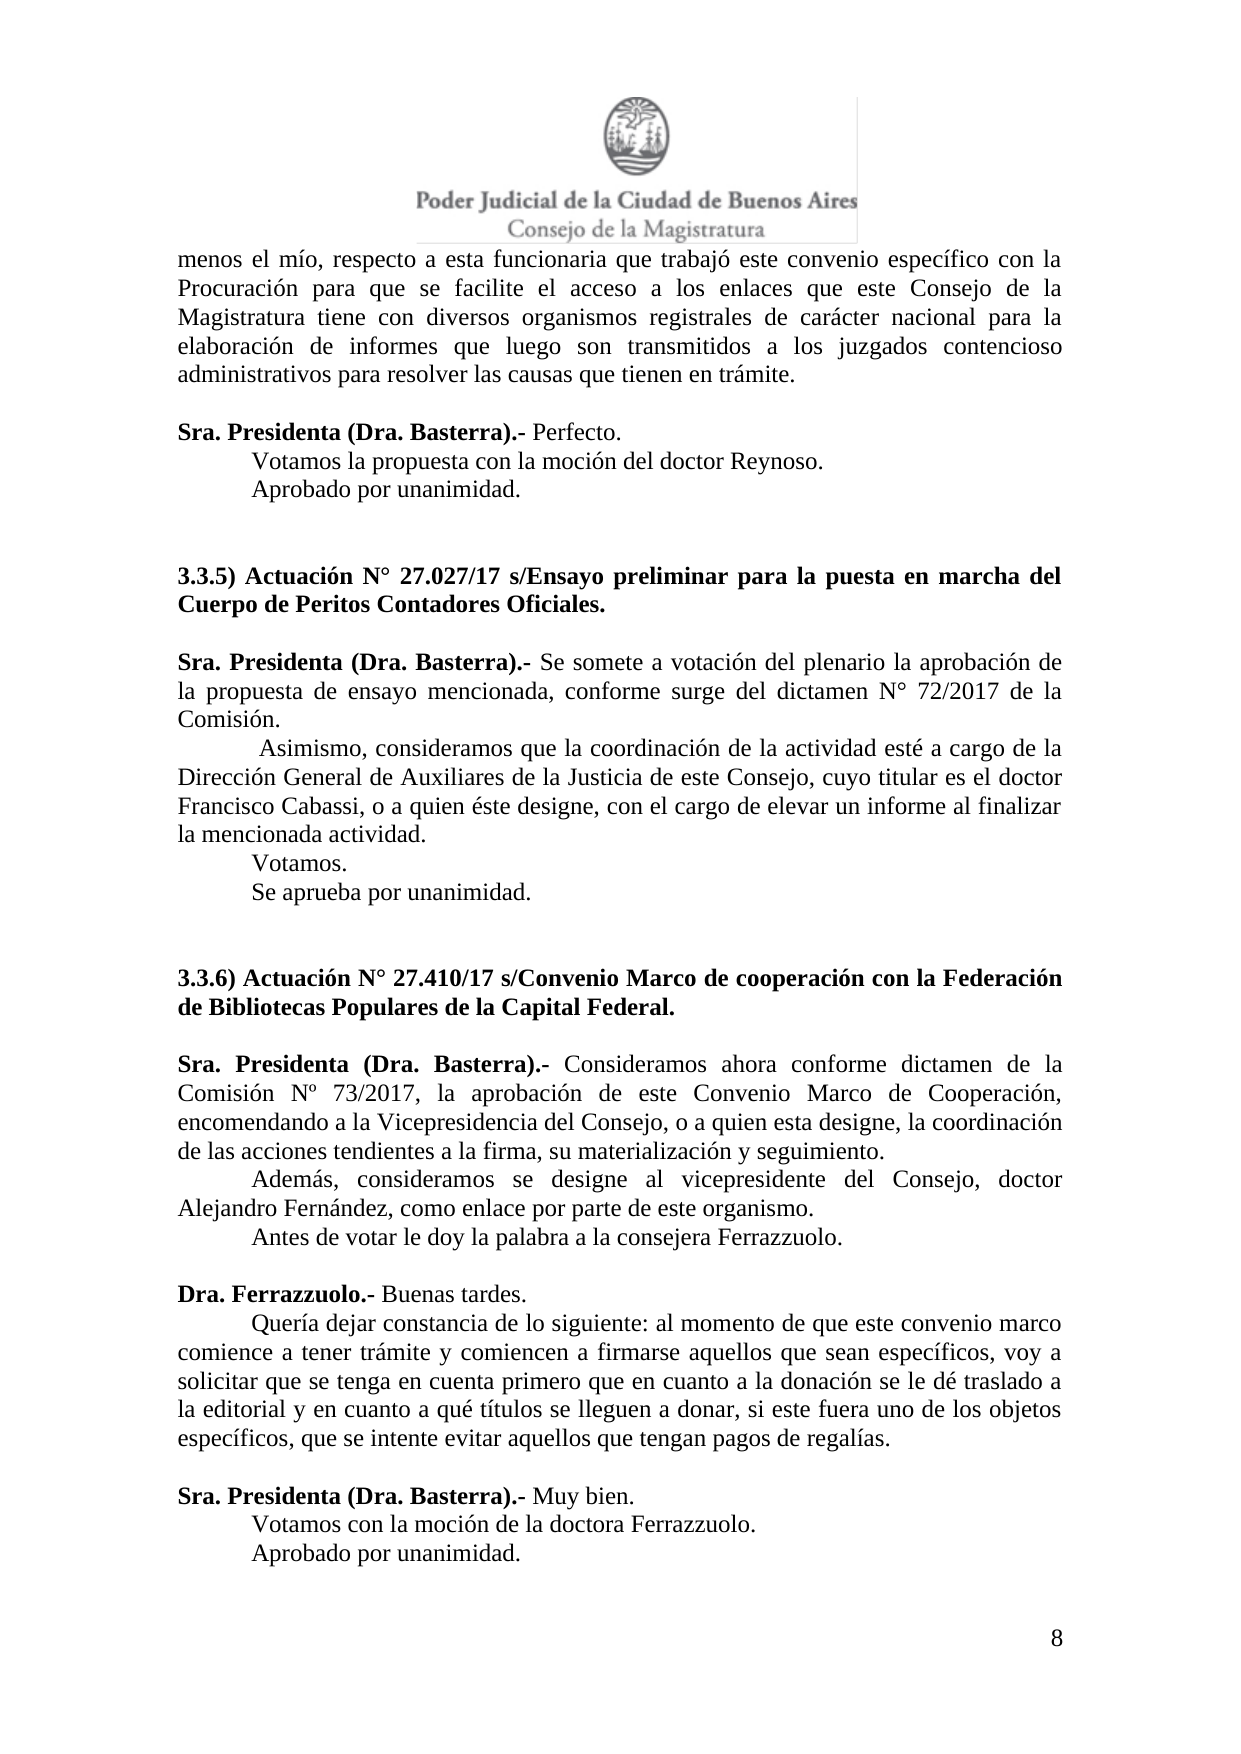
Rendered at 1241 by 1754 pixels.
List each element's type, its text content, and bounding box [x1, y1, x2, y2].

text Quería dejar constancia de lo siguiente: al momento de que este convenio marco comience a tener trámite y comiencen a firmarse aquellos que sean específicos, voy a solicitar que se tenga en cuenta primero que en cuanto a la donación se le dé traslado a la editorial y en cuanto a qué títulos se lleguen a donar, si este fuera uno de los objetos específicos, que se intente evitar aquellos que tengan pagos de regalías. [177, 1308, 1063, 1452]
text Sra. Presidenta (Dra. Basterra).- Muy bien. [177, 1481, 1063, 1509]
text Antes de votar le doy la palabra a la consejera Ferrazzuolo. [177, 1222, 1063, 1251]
text Asimismo, consideramos que la coordinación de la actividad esté a cargo de la Dirección General de Auxiliares de la Justicia de este Consejo, cuyo titular es el doctor Francisco Cabassi, o a quien éste designe, con el cargo de elevar un informe al finalizar la mencionada actividad. [177, 733, 1063, 848]
text Sra. Presidenta (Dra. Basterra).- Se somete a votación del plenario la aprobación de la propuesta de ensayo mencionada, conforme surge del dictamen N° 72/2017 de la Comisión. [177, 647, 1063, 733]
text Sra. Presidenta (Dra. Basterra).- Perfecto. [177, 417, 1063, 446]
text Sra. Presidenta (Dra. Basterra).- Consideramos ahora conforme dictamen de la Comisión Nº 73/2017, la aprobación de este Convenio Marco de Cooperación, encomendando a la Vicepresidencia del Consejo, o a quien esta designe, la coordinación de las acciones tendientes a la firma, su materialización y seguimiento. [177, 1049, 1063, 1164]
text Aprobado por unanimidad. [251, 1538, 1063, 1567]
picture [416, 97, 859, 245]
text Aprobado por unanimidad. [177, 474, 1063, 503]
text Votamos la propuesta con la moción del doctor Reynoso. [177, 446, 1063, 474]
text Se aprueba por unanimidad. [251, 877, 1063, 906]
text Además, consideramos se designe al vicepresidente del Consejo, doctor Alejandro Fernández, como enlace por parte de este organismo. [177, 1164, 1063, 1222]
text Votamos con la moción de la doctora Ferrazzuolo. [177, 1509, 1063, 1538]
text Votamos. [177, 848, 1063, 877]
subtitle 3.3.5) Actuación N° 27.027/17 s/Ensayo preliminar para la puesta en marcha del Cuerpo de Peritos Contadores Oficiales. [177, 561, 1063, 618]
subtitle 3.3.6) Actuación N° 27.410/17 s/Convenio Marco de cooperación con la Federación de Bibliotecas Populares de la Capital Federal. [177, 963, 1063, 1021]
text Dra. Ferrazzuolo.- Buenas tardes. [177, 1279, 1063, 1308]
